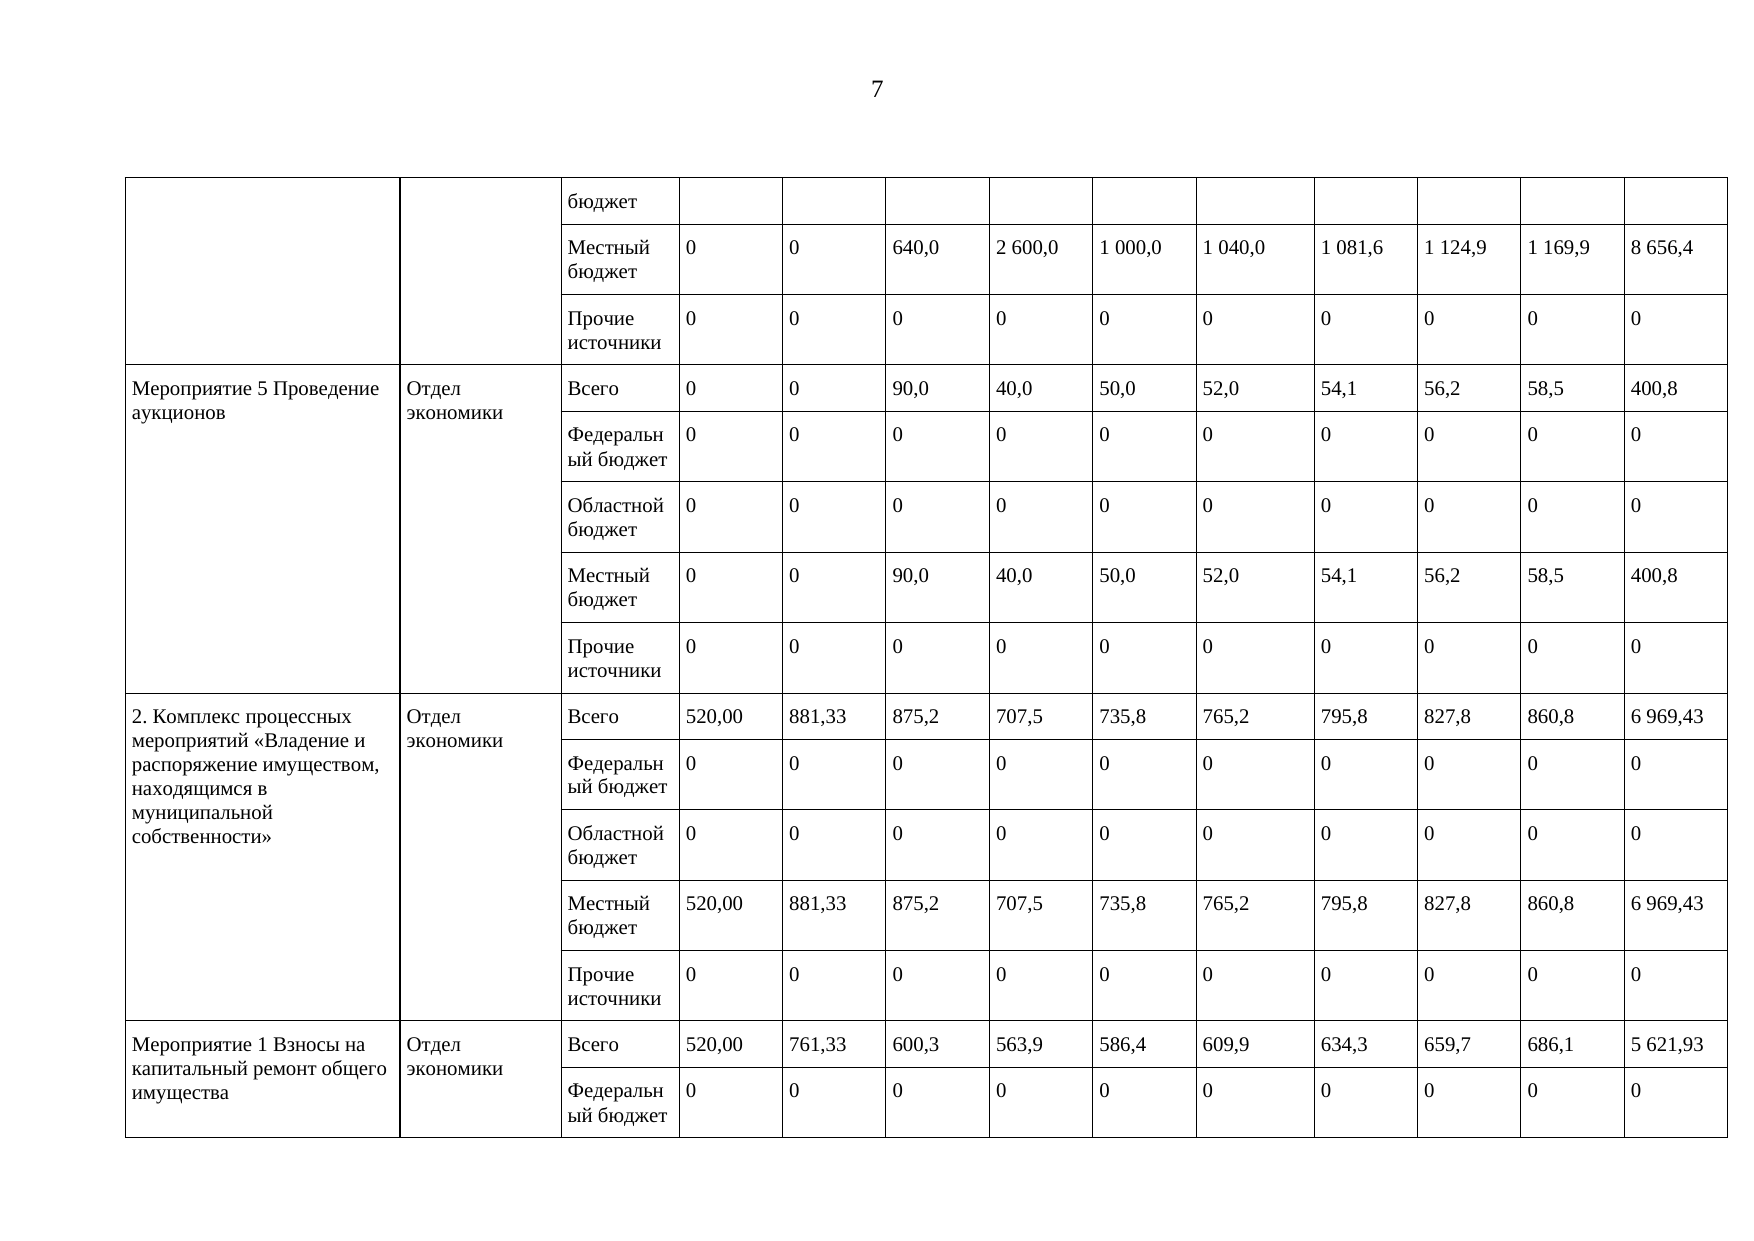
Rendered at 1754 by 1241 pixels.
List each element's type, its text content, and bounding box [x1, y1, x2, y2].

table_cell 0 [1521, 178, 1624, 223]
table_cell 0 [1197, 482, 1314, 552]
table_cell Всего [562, 694, 679, 739]
table_cell 0 [886, 482, 989, 552]
table_cell 0 [783, 295, 885, 364]
table_cell 586,4 [1093, 1021, 1196, 1067]
table_cell 0 [1093, 623, 1196, 692]
table_cell 0 [1521, 951, 1624, 1020]
table_cell 0 [1093, 412, 1196, 481]
table_cell 0 [680, 1068, 782, 1137]
table_cell 0 [1197, 295, 1314, 364]
table_cell 0 [783, 740, 885, 809]
table_cell 0 [1418, 810, 1520, 879]
table_cell Областной бюджет [562, 482, 679, 552]
table_cell 0 [1521, 623, 1624, 692]
table_cell 0 [990, 1068, 1092, 1137]
table_cell 875,2 [886, 694, 989, 739]
table_cell 0 [990, 951, 1092, 1020]
table_cell 52,0 [1197, 553, 1314, 622]
table_cell 1 081,6 [1315, 225, 1417, 294]
table_cell 0 [783, 178, 885, 223]
table_cell 881,33 [783, 881, 885, 950]
table_cell 0 [680, 178, 782, 223]
table_cell 0 [886, 295, 989, 364]
table_cell 520,00 [680, 1021, 782, 1067]
table_cell 634,3 [1315, 1021, 1417, 1067]
table_cell 520,00 [680, 881, 782, 950]
table_cell 0 [1315, 295, 1417, 364]
table_cell Местный бюджет [562, 225, 679, 294]
table_cell 765,2 [1197, 694, 1314, 739]
table_cell 0 [1625, 412, 1727, 481]
table_cell 1 124,9 [1418, 225, 1520, 294]
table_cell 0 [1418, 623, 1520, 692]
table_cell 0 [1418, 295, 1520, 364]
table_cell 0 [680, 482, 782, 552]
table_cell 2 600,0 [990, 225, 1092, 294]
table_cell 0 [1521, 412, 1624, 481]
table_cell 0 [1197, 178, 1314, 223]
table_cell 0 [783, 1068, 885, 1137]
table_cell 0 [783, 623, 885, 692]
table_cell 0 [990, 740, 1092, 809]
table_cell 0 [680, 810, 782, 879]
table_cell 0 [680, 740, 782, 809]
table_cell 0 [1093, 178, 1196, 223]
table_cell 0 [783, 412, 885, 481]
table_cell Всего [562, 1021, 679, 1067]
table_cell 54,1 [1315, 553, 1417, 622]
table_cell 0 [886, 178, 989, 223]
table_cell 860,8 [1521, 694, 1624, 739]
table_cell 50,0 [1093, 365, 1196, 411]
table_cell 0 [680, 553, 782, 622]
table_cell Федеральный бюджет [562, 740, 679, 809]
table_cell 827,8 [1418, 694, 1520, 739]
table_cell 0 [1418, 178, 1520, 223]
table_cell 0 [990, 810, 1092, 879]
table_cell 609,9 [1197, 1021, 1314, 1067]
table_cell 0 [1315, 810, 1417, 879]
table_cell 0 [1197, 810, 1314, 879]
table_cell 56,2 [1418, 365, 1520, 411]
table_cell 881,33 [783, 694, 885, 739]
table_cell 0 [1521, 810, 1624, 879]
table_cell 58,5 [1521, 553, 1624, 622]
table_cell Отдел экономики [401, 1021, 561, 1137]
table_cell 659,7 [1418, 1021, 1520, 1067]
table_cell 90,0 [886, 553, 989, 622]
table_cell Всего [562, 365, 679, 411]
table_cell 0 [1625, 623, 1727, 692]
table_cell 707,5 [990, 881, 1092, 950]
table_cell 0 [783, 951, 885, 1020]
table_cell 0 [1197, 740, 1314, 809]
table_cell 795,8 [1315, 881, 1417, 950]
table_cell 0 [1521, 740, 1624, 809]
table_cell Прочие источники [562, 623, 679, 692]
table_cell Областной бюджет [562, 178, 679, 223]
table_cell 0 [1315, 740, 1417, 809]
table_cell 6 969,43 [1625, 694, 1727, 739]
table_cell 0 [1315, 951, 1417, 1020]
table_cell 0 [1197, 623, 1314, 692]
table_cell 707,5 [990, 694, 1092, 739]
table_cell 0 [1093, 295, 1196, 364]
table_cell 0 [990, 482, 1092, 552]
table_cell 2. Комплекс процессных мероприятий «Владение и распоряжение имуществом, находящимся в муниципальной собственности» [126, 694, 399, 1020]
table_cell 0 [1315, 482, 1417, 552]
table_cell 827,8 [1418, 881, 1520, 950]
table_cell Отдел экономики [401, 694, 561, 1020]
table_cell Федеральный бюджет [562, 1068, 679, 1137]
table_cell 0 [1625, 810, 1727, 879]
table_cell 0 [1093, 1068, 1196, 1137]
table_cell Прочие источники [562, 295, 679, 364]
table_cell 0 [1197, 951, 1314, 1020]
table_cell Местный бюджет [562, 881, 679, 950]
table_cell 0 [886, 740, 989, 809]
table_cell 50,0 [1093, 553, 1196, 622]
table_cell 0 [783, 225, 885, 294]
table_cell 0 [680, 412, 782, 481]
table_cell 56,2 [1418, 553, 1520, 622]
table_cell 0 [990, 295, 1092, 364]
table_cell 795,8 [1315, 694, 1417, 739]
table_cell 0 [1197, 1068, 1314, 1137]
table_cell 0 [886, 1068, 989, 1137]
table_cell 0 [1625, 1068, 1727, 1137]
table_cell 520,00 [680, 694, 782, 739]
table_cell 58,5 [1521, 365, 1624, 411]
table_cell 54,1 [1315, 365, 1417, 411]
table_cell Федеральный бюджет [562, 412, 679, 481]
table_cell 0 [886, 412, 989, 481]
table_cell 735,8 [1093, 881, 1196, 950]
table_cell 0 [1093, 740, 1196, 809]
table_cell Мероприятие 1 Взносы на капитальный ремонт общего имущества многоквартирных домов [126, 1021, 399, 1137]
table_cell 0 [1625, 178, 1727, 223]
table_cell 400,8 [1625, 365, 1727, 411]
table_cell 0 [1418, 740, 1520, 809]
table_cell 0 [1315, 623, 1417, 692]
table_cell 52,0 [1197, 365, 1314, 411]
table_cell 5 621,93 [1625, 1021, 1727, 1067]
table_cell 1 169,9 [1521, 225, 1624, 294]
table_cell 0 [783, 553, 885, 622]
table_cell 0 [1521, 295, 1624, 364]
table_cell 8 656,4 [1625, 225, 1727, 294]
table_cell 6 969,43 [1625, 881, 1727, 950]
table_cell 40,0 [990, 365, 1092, 411]
table_cell 0 [680, 365, 782, 411]
table_cell 0 [1625, 295, 1727, 364]
table_cell Отдел экономики [401, 365, 561, 692]
table_cell 860,8 [1521, 881, 1624, 950]
table_cell 0 [783, 482, 885, 552]
table_cell 400,8 [1625, 553, 1727, 622]
table_cell 0 [1625, 951, 1727, 1020]
table_cell 0 [680, 295, 782, 364]
table_cell 0 [1625, 482, 1727, 552]
table_cell 0 [1418, 412, 1520, 481]
table_cell 640,0 [886, 225, 989, 294]
table_cell 0 [1315, 1068, 1417, 1137]
table_cell 0 [783, 810, 885, 879]
table_cell 761,33 [783, 1021, 885, 1067]
table_cell 0 [783, 365, 885, 411]
table_cell 90,0 [886, 365, 989, 411]
table_cell 0 [1625, 740, 1727, 809]
table_cell 0 [1093, 951, 1196, 1020]
table_cell 0 [1521, 482, 1624, 552]
table_cell 0 [1418, 951, 1520, 1020]
table_cell 0 [990, 178, 1092, 223]
table_cell 0 [1197, 412, 1314, 481]
table_cell 1 040,0 [1197, 225, 1314, 294]
table_cell Прочие источники [562, 951, 679, 1020]
table_cell 0 [886, 623, 989, 692]
table_cell 875,2 [886, 881, 989, 950]
table_cell Областной бюджет [562, 810, 679, 879]
table_cell 735,8 [1093, 694, 1196, 739]
table_cell 1 000,0 [1093, 225, 1196, 294]
table_cell 0 [1315, 412, 1417, 481]
table_cell 0 [1418, 482, 1520, 552]
table_cell 40,0 [990, 553, 1092, 622]
table_cell 765,2 [1197, 881, 1314, 950]
table_cell 600,3 [886, 1021, 989, 1067]
table_cell 686,1 [1521, 1021, 1624, 1067]
table_cell 0 [1093, 810, 1196, 879]
table_cell 0 [990, 412, 1092, 481]
table_cell 0 [990, 623, 1092, 692]
table_cell 0 [886, 951, 989, 1020]
table_cell 0 [680, 623, 782, 692]
table_cell 0 [1315, 178, 1417, 223]
table_cell 563,9 [990, 1021, 1092, 1067]
table_cell Мероприятие 5 Проведение аукционов [126, 365, 399, 692]
table_cell 0 [680, 951, 782, 1020]
table_cell 0 [886, 810, 989, 879]
table_cell 0 [680, 225, 782, 294]
table_cell 0 [1093, 482, 1196, 552]
table_cell 0 [1521, 1068, 1624, 1137]
table_cell 0 [1418, 1068, 1520, 1137]
table_cell Местный бюджет [562, 553, 679, 622]
